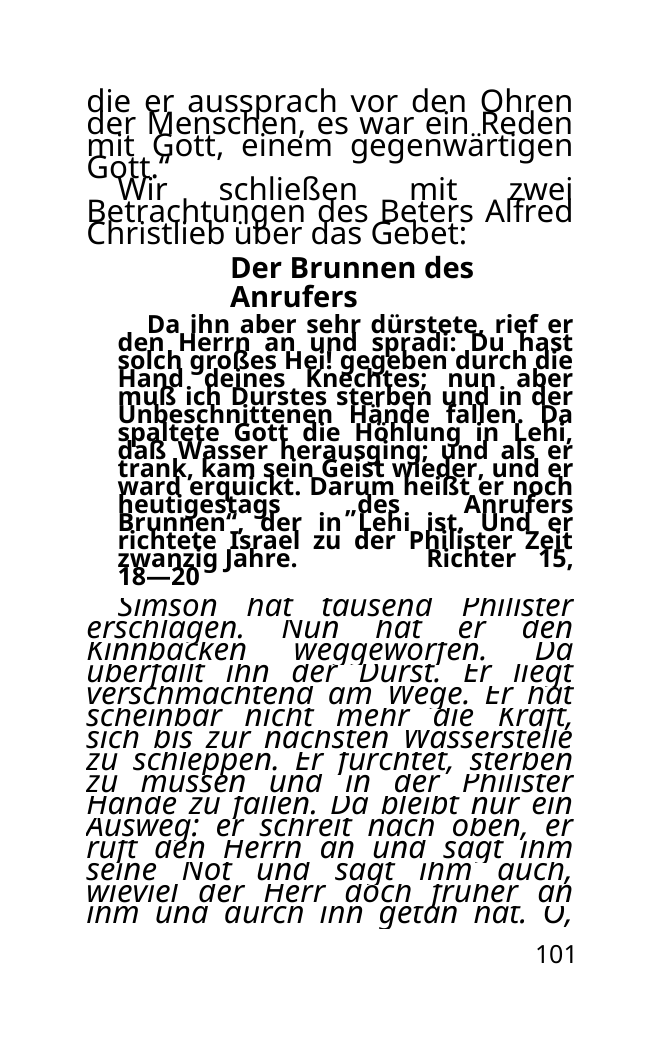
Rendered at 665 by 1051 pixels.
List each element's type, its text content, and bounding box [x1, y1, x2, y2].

subtitle Der Brunnen des Anrufers [230, 255, 574, 314]
text Wir schließen mit zwei Betrachtungen des Beters Alfred Christlieb über das Gebet: [86, 183, 574, 249]
text 101 [535, 943, 578, 968]
text Da ihn aber sehr dürstete, rief er den Herrn an und spradi: Du hast solch großes Hei! gegeben durch die Hand deines Knechtes; nun aber muß ich Durstes sterben und in der Unbeschnittenen Hände fallen. Da spaltete Gott die Höhlung in Lehi, daß Wasser herausging; und als er trank, kam sein Geist wieder, und er ward erquickt. Darum heißt er noch heutigestags „des Anrufers Brunnen“, der in Lehi ist. Und er richtete Israel zu der Philister Zeit zwanzig Jahre. Richter 15, 18—20 [117, 319, 574, 589]
text Simson hat tausend Philister erschlagen. Nun hat er den Kinnbacken weggeworfen. Da überfällt ihn der Durst. Er liegt verschmachtend am Wege. Er hat scheinbar nicht mehr die Kraft, sich bis zur nächsten Wasserstelle zu schleppen. Er fürchtet, sterben zu müssen und in der Philister Hände zu fallen. Da bleibt nur ein Ausweg: er schreit nach oben, er ruft den Herrn an und sagt ihm seine Not und sagt ihm auch, wieviel der Herr doch früher an ihm und durch ihn getan hat. O, man denkt oft, Knechte Gottes, die „tausend erschlagen“, seien vor persönlichen Durstzeiten völlig sicher. Nein, dem ist nicht so! [86, 599, 574, 928]
text die er aussprach vor den Ohren der Menschen, es war ein Reden mit Gott, einem gegenwärtigen Gott.“ [86, 95, 574, 183]
